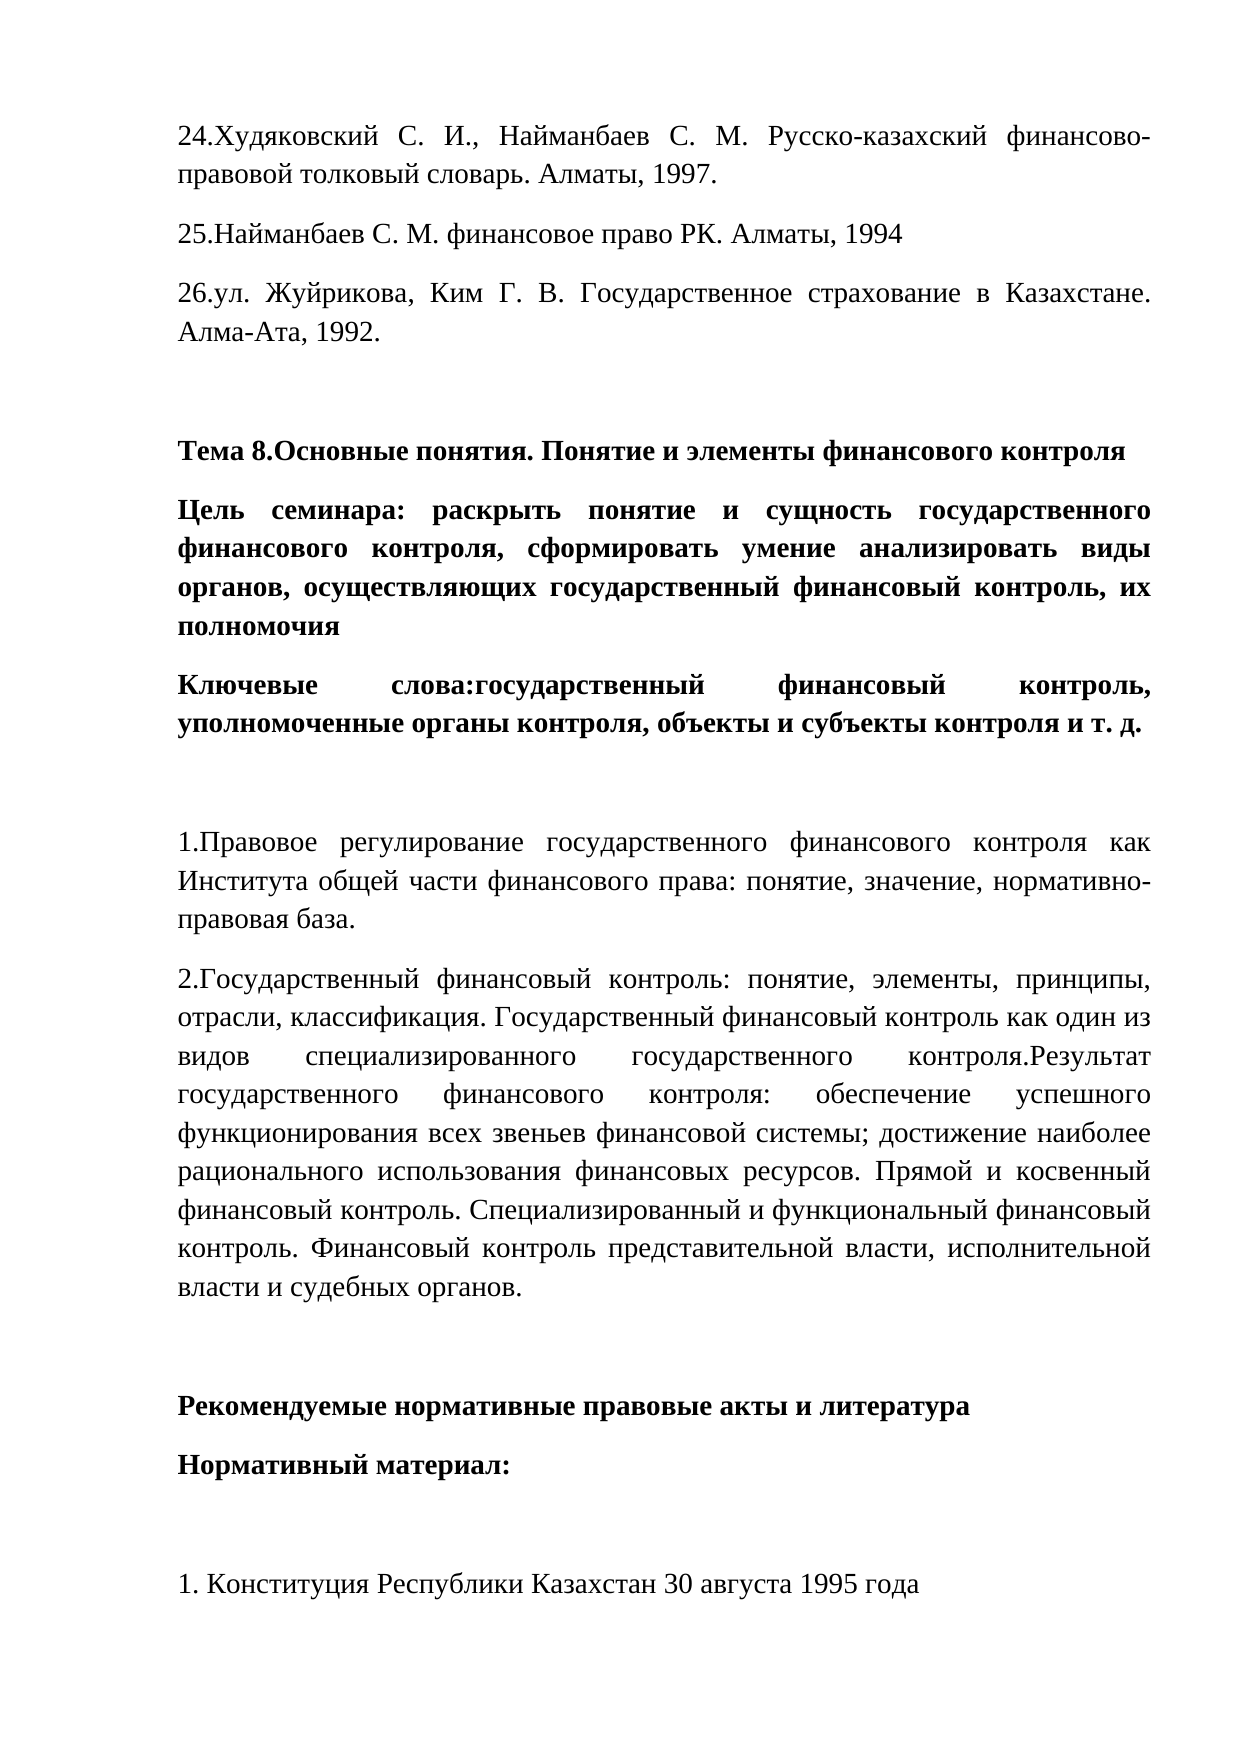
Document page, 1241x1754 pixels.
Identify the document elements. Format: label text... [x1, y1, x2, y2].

text Рекомендуемые нормативные правовые акты и литература [177, 1388, 1152, 1421]
text 2.Государственный финансовый контроль: понятие, элементы, принципы, отрасли, классификация. Государственный финансовый контроль как один из видов специализированного государственного контроля.Результат государственного финансового контроля: обеспечение успешного функционирования всех звеньев финансовой системы; достижение наиболее рационального использования финансовых ресурсов. Прямой и косвенный финансовый контроль. Специализированный и функциональный финансовый контроль. Финансовый контроль представительной власти, исполнительной власти и судебных органов. [177, 961, 1152, 1303]
text Тема 8.Основные понятия. Понятие и элементы финансового контроля [177, 433, 1152, 466]
text 25.Найманбаев С. М. финансовое право РК. Алматы, 1994 [177, 216, 1152, 249]
text Ключевые слова:государственный финансовый контроль, уполномоченные органы контроля, объекты и субъекты контроля и т. д. [177, 667, 1152, 739]
text Цель семинара: раскрыть понятие и сущность государственного финансового контроля, сформировать умение анализировать виды органов, осуществляющих государственный финансовый контроль, их полномочия [177, 492, 1152, 641]
text 24.Худяковский С. И., Найманбаев С. М. Русско-казахский финансово-правовой толковый словарь. Алматы, 1997. [177, 118, 1152, 190]
text 1.Правовое регулирование государственного финансового контроля как Института общей части финансового права: понятие, значение, нормативно-правовая база. [177, 824, 1152, 935]
text Нормативный материал: [177, 1447, 1152, 1481]
text 26.ул. Жуйрикова, Ким Г. В. Государственное страхование в Казахстане. Алма-Ата, 1992. [177, 275, 1152, 347]
text 1. Конституция Республики Казахстан 30 августа 1995 года [177, 1566, 1152, 1599]
